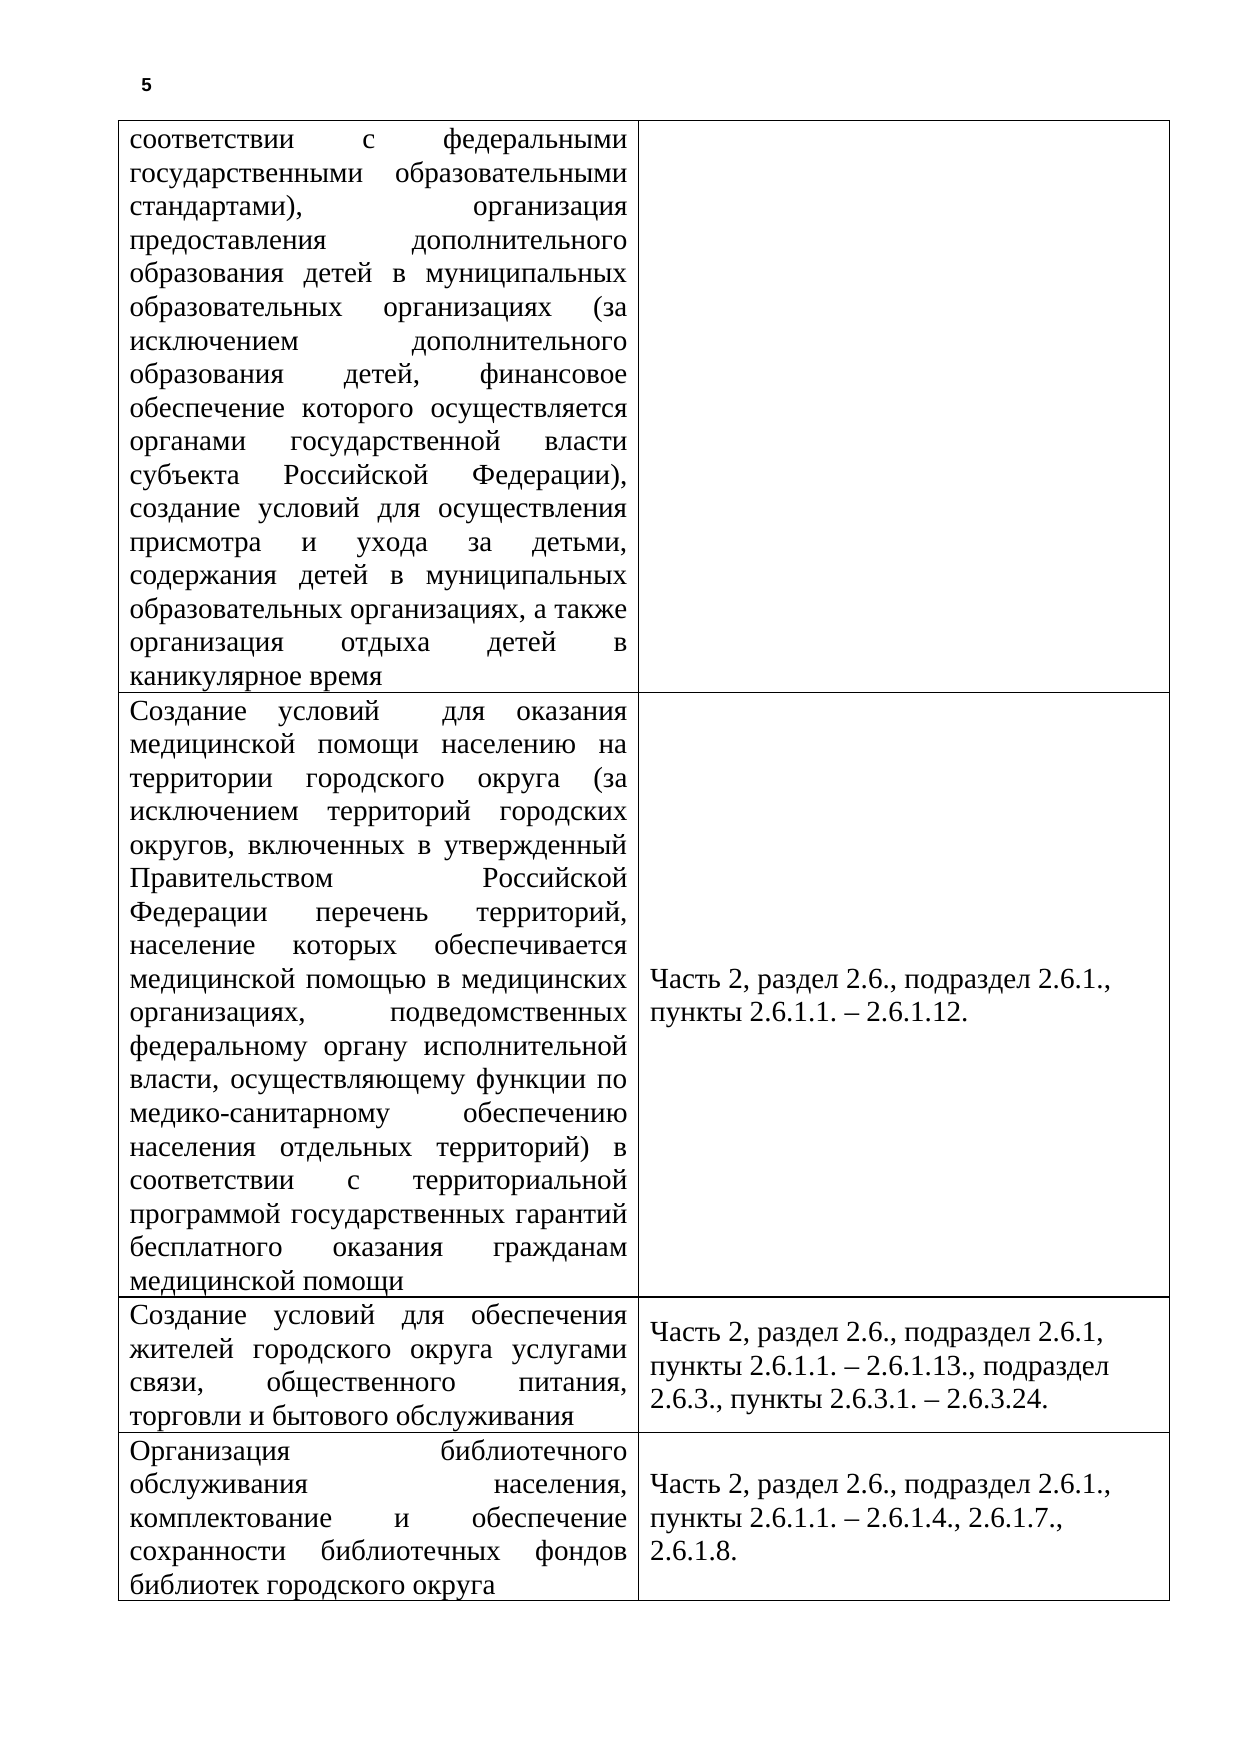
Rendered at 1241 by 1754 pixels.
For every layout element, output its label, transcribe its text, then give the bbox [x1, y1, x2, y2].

table_cell Создание условий для оказания медицинской помощи населению на территории городского округа (за исключением территорий городских округов, включенных в утвержденный Правительством Российской Федерации перечень территорий, население которых обеспечивается медицинской помощью в медицинских организациях, подведомственных федеральному органу исполнительной власти, осуществляющему функции по медико-санитарному обеспечению населения отдельных территорий) в соответствии с территориальной программой государственных гарантий бесплатного оказания гражданам медицинской помощи [119, 693, 638, 1296]
table_cell Часть 2, раздел 2.6., подраздел 2.6.1., пункты 2.6.1.1. – 2.6.1.12. [639, 693, 1169, 1296]
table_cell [639, 121, 1169, 692]
table_cell Создание условий для обеспечения жителей городского округа услугами связи, общественного питания, торговли и бытового обслуживания [119, 1298, 638, 1432]
table_cell Часть 2, раздел 2.6., подраздел 2.6.1., пункты 2.6.1.1. – 2.6.1.4., 2.6.1.7., 2.6.1.8. [639, 1433, 1169, 1600]
table_cell Организация библиотечного обслуживания населения, комплектование и обеспечение сохранности библиотечных фондов библиотек городского округа [119, 1433, 638, 1600]
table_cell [119, 121, 638, 692]
table_cell Часть 2, раздел 2.6., подраздел 2.6.1, пункты 2.6.1.1. – 2.6.1.13., подраздел 2.6.3., пункты 2.6.3.1. – 2.6.3.24. [639, 1298, 1169, 1432]
